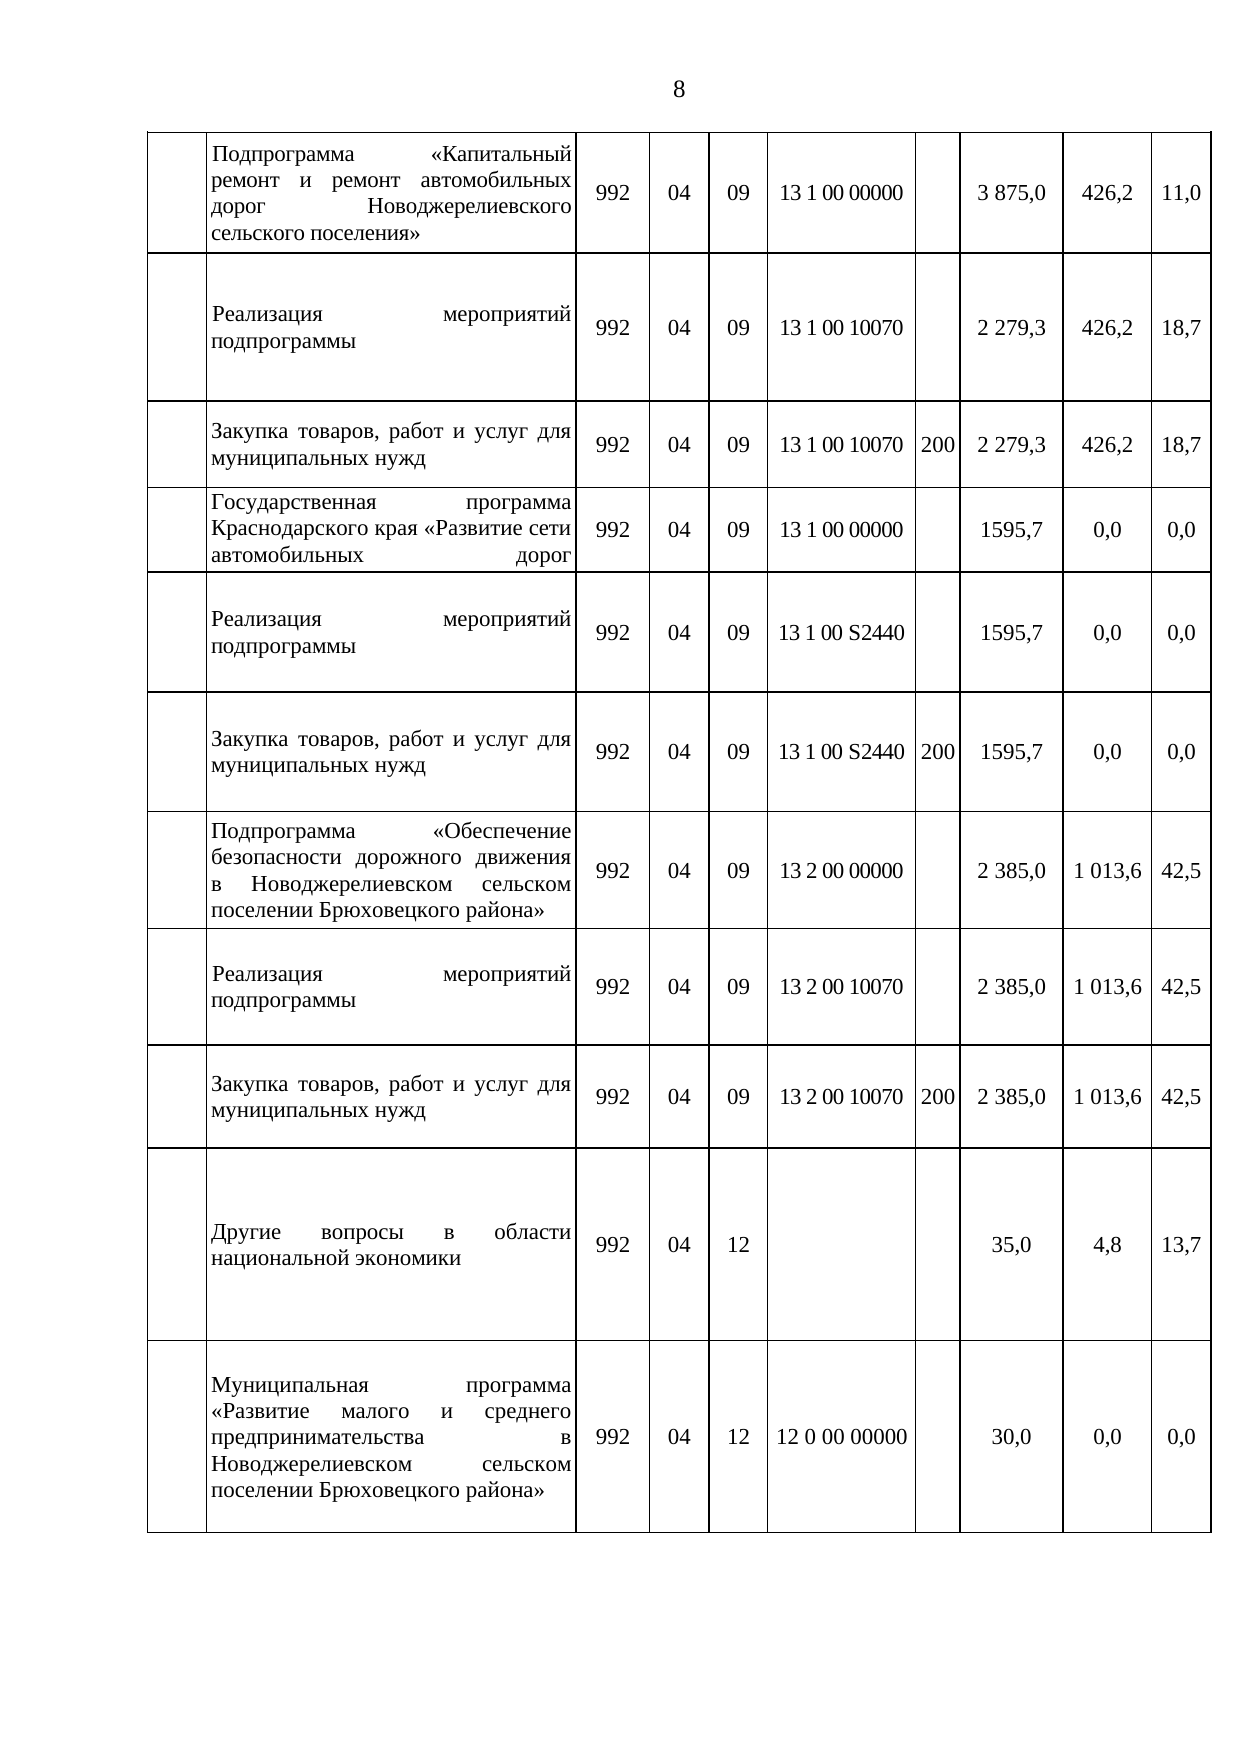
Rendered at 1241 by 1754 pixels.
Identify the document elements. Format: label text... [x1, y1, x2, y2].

table_cell [916, 929, 959, 1044]
table_cell 13,7 [1152, 1149, 1210, 1340]
table_cell [148, 1149, 206, 1340]
table_cell 04 [650, 1046, 708, 1147]
table_cell [148, 693, 206, 811]
table_cell 09 [710, 929, 767, 1044]
table_cell 42,5 [1152, 929, 1210, 1044]
table_cell 2 279,3 [961, 402, 1062, 486]
table_cell Муниципальная программа «Развитие малого и среднего предпринимательства в Новоджерелиевском сельском поселении Брюховецкого района» [207, 1341, 575, 1532]
table_cell 09 [710, 573, 767, 691]
table_cell 992 [577, 812, 649, 927]
table_cell [916, 1341, 959, 1532]
table_cell 992 [577, 929, 649, 1044]
table_cell 04 [650, 573, 708, 691]
table_cell 13 2 00 10070 [768, 929, 915, 1044]
table_cell Реализация мероприятий подпрограммы [207, 573, 575, 691]
table_cell 09 [710, 402, 767, 486]
table_cell 992 [577, 1341, 649, 1532]
table_cell 04 [650, 929, 708, 1044]
table_cell 18,7 [1152, 402, 1210, 486]
table_cell 13 2 00 00000 [768, 812, 915, 927]
table_cell 12 [710, 1341, 767, 1532]
table_cell 18,7 [1152, 254, 1210, 400]
table_cell Закупка товаров, работ и услуг для муниципальных нужд [207, 1046, 575, 1147]
table_cell Подпрограмма «Капитальный ремонт и ремонт автомобильных дорог Новоджерелиевского сельского поселения» [207, 133, 575, 252]
table_cell [916, 1149, 959, 1340]
table_cell [148, 133, 206, 252]
table_cell 3 875,0 [961, 133, 1062, 252]
table_cell 992 [577, 693, 649, 811]
table_cell 13 1 00 00000 [768, 133, 915, 252]
table_cell 0,0 [1064, 1341, 1151, 1532]
table_cell 426,2 [1064, 133, 1151, 252]
table_cell 35,0 [961, 1149, 1062, 1340]
table_cell [148, 1046, 206, 1147]
table_cell [768, 1149, 915, 1340]
table_cell 09 [710, 488, 767, 571]
table_cell 1 013,6 [1064, 929, 1151, 1044]
table_cell 992 [577, 1149, 649, 1340]
table_cell 30,0 [961, 1341, 1062, 1532]
table_cell 11,0 [1152, 133, 1210, 252]
table_cell [148, 488, 206, 571]
table_cell Реализация мероприятий подпрограммы [207, 929, 575, 1044]
table_cell 13 1 00 10070 [768, 254, 915, 400]
table_cell 0,0 [1064, 693, 1151, 811]
table_cell 0,0 [1064, 573, 1151, 691]
table_cell 1 013,6 [1064, 812, 1151, 927]
table_cell 12 [710, 1149, 767, 1340]
table_cell 2 279,3 [961, 254, 1062, 400]
table_cell [148, 573, 206, 691]
table_cell [148, 929, 206, 1044]
table_cell 0,0 [1152, 693, 1210, 811]
table_cell 0,0 [1152, 488, 1210, 571]
table_cell Другие вопросы в области национальной экономики [207, 1149, 575, 1340]
table_cell 992 [577, 573, 649, 691]
table_cell 1595,7 [961, 488, 1062, 571]
table_cell Закупка товаров, работ и услуг для муниципальных нужд [207, 402, 575, 486]
table_cell 200 [916, 402, 959, 486]
table_cell 992 [577, 488, 649, 571]
table_cell [916, 573, 959, 691]
table_cell [916, 254, 959, 400]
table_cell Закупка товаров, работ и услуг для муниципальных нужд [207, 693, 575, 811]
table_cell [148, 1341, 206, 1532]
table_cell Подпрограмма «Обеспечение безопасности дорожного движения в Новоджерелиевском сельском поселении Брюховецкого района» [207, 812, 575, 927]
table_cell [148, 812, 206, 927]
table_cell 04 [650, 812, 708, 927]
table_cell 4,8 [1064, 1149, 1151, 1340]
table_cell [916, 812, 959, 927]
table_cell 42,5 [1152, 812, 1210, 927]
table_cell 992 [577, 402, 649, 486]
table_cell 09 [710, 1046, 767, 1147]
table_cell 2 385,0 [961, 929, 1062, 1044]
table_cell 426,2 [1064, 402, 1151, 486]
table_cell [916, 133, 959, 252]
table_cell 200 [916, 693, 959, 811]
table_cell 09 [710, 133, 767, 252]
table_cell 1595,7 [961, 573, 1062, 691]
table_cell 2 385,0 [961, 812, 1062, 927]
table_cell 13 1 00 S2440 [768, 573, 915, 691]
table_cell 0,0 [1064, 488, 1151, 571]
table_cell 09 [710, 693, 767, 811]
table_cell 04 [650, 254, 708, 400]
table_cell 992 [577, 1046, 649, 1147]
table_cell 04 [650, 1149, 708, 1340]
table_cell 04 [650, 133, 708, 252]
table_cell 04 [650, 693, 708, 811]
table_cell 1 013,6 [1064, 1046, 1151, 1147]
table_cell Реализация мероприятий подпрограммы [207, 254, 575, 400]
table_cell [148, 402, 206, 486]
table_cell 200 [916, 1046, 959, 1147]
table_cell 12 0 00 00000 [768, 1341, 915, 1532]
table_cell 2 385,0 [961, 1046, 1062, 1147]
table_cell 09 [710, 254, 767, 400]
table_cell 992 [577, 133, 649, 252]
table_cell 13 2 00 10070 [768, 1046, 915, 1147]
table_cell 1595,7 [961, 693, 1062, 811]
table_cell 0,0 [1152, 1341, 1210, 1532]
table_cell 42,5 [1152, 1046, 1210, 1147]
table_cell 04 [650, 402, 708, 486]
table_cell Государственная программа Краснодарского края «Развитие сети автомобильных дорог Краснодарского края» ,подпрограмма «Строительство, реконструкция , капитальный ремонт и ремонт автомобильных дорог общего пользования местного значения на территории Краснодарского края» Субсидии на капитальный ремонт, ремонт автомобильных дорог общего пользования местного значения. [207, 488, 575, 571]
table_cell 13 1 00 S2440 [768, 693, 915, 811]
table_cell 09 [710, 812, 767, 927]
table_cell [148, 254, 206, 400]
table_cell 13 1 00 10070 [768, 402, 915, 486]
table_cell 0,0 [1152, 573, 1210, 691]
table_cell 13 1 00 00000 [768, 488, 915, 571]
table_cell 04 [650, 1341, 708, 1532]
table_cell 04 [650, 488, 708, 571]
table_cell 426,2 [1064, 254, 1151, 400]
table_cell 992 [577, 254, 649, 400]
table_cell [916, 488, 959, 571]
